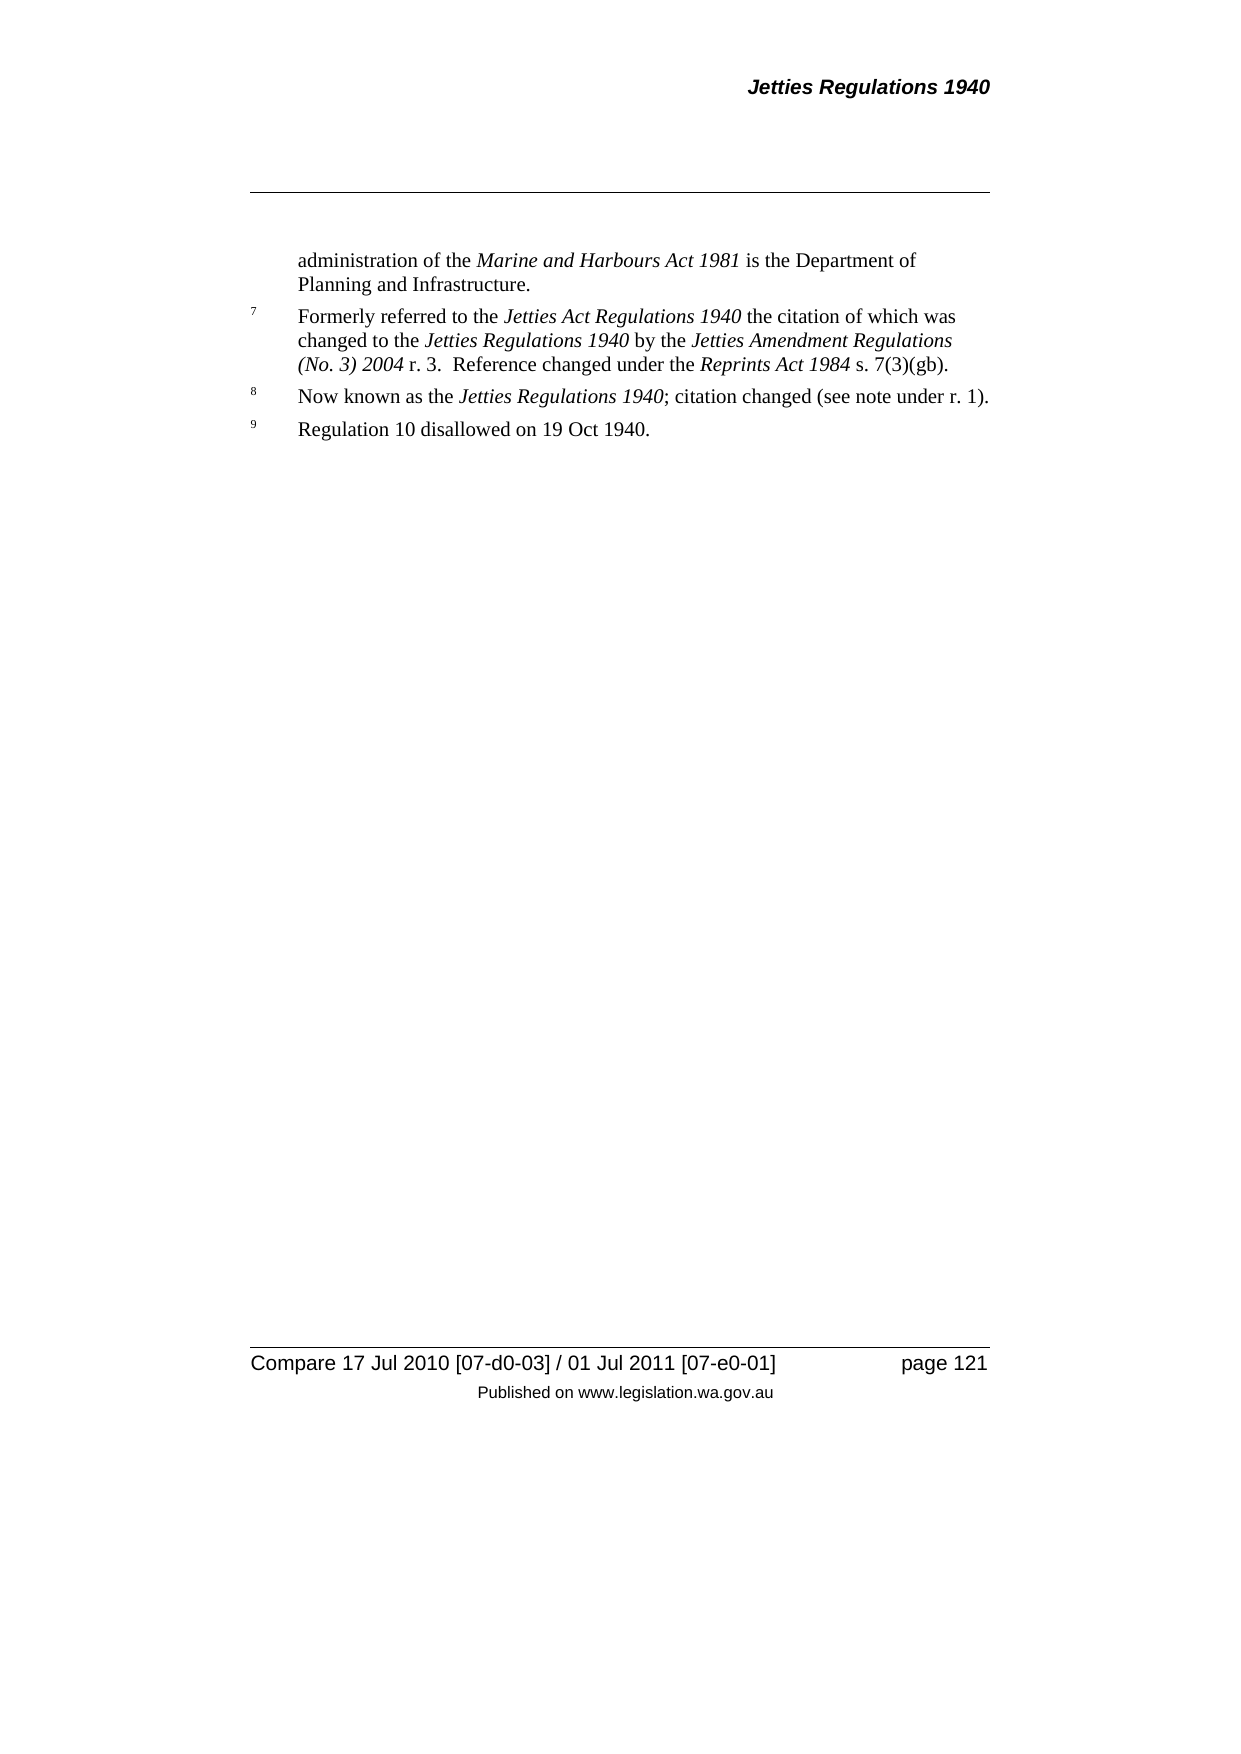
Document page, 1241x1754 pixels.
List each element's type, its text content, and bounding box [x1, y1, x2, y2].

text 7 Formerly referred to the Jetties Act Regulations 1940 the citation of which was changed to the Jetties Regulations 1940 by the Jetties Amendment Regulations (No. 3) 2004 r. 3. Reference changed under the Reprints Act 1984 s. 7(3)(gb). [250, 304, 990, 376]
text 8 Now known as the Jetties Regulations 1940; citation changed (see note under r. 1). [250, 384, 990, 408]
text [250, 247, 990, 296]
text 9 Regulation 10 disallowed on 19 Oct 1940. [250, 417, 990, 441]
